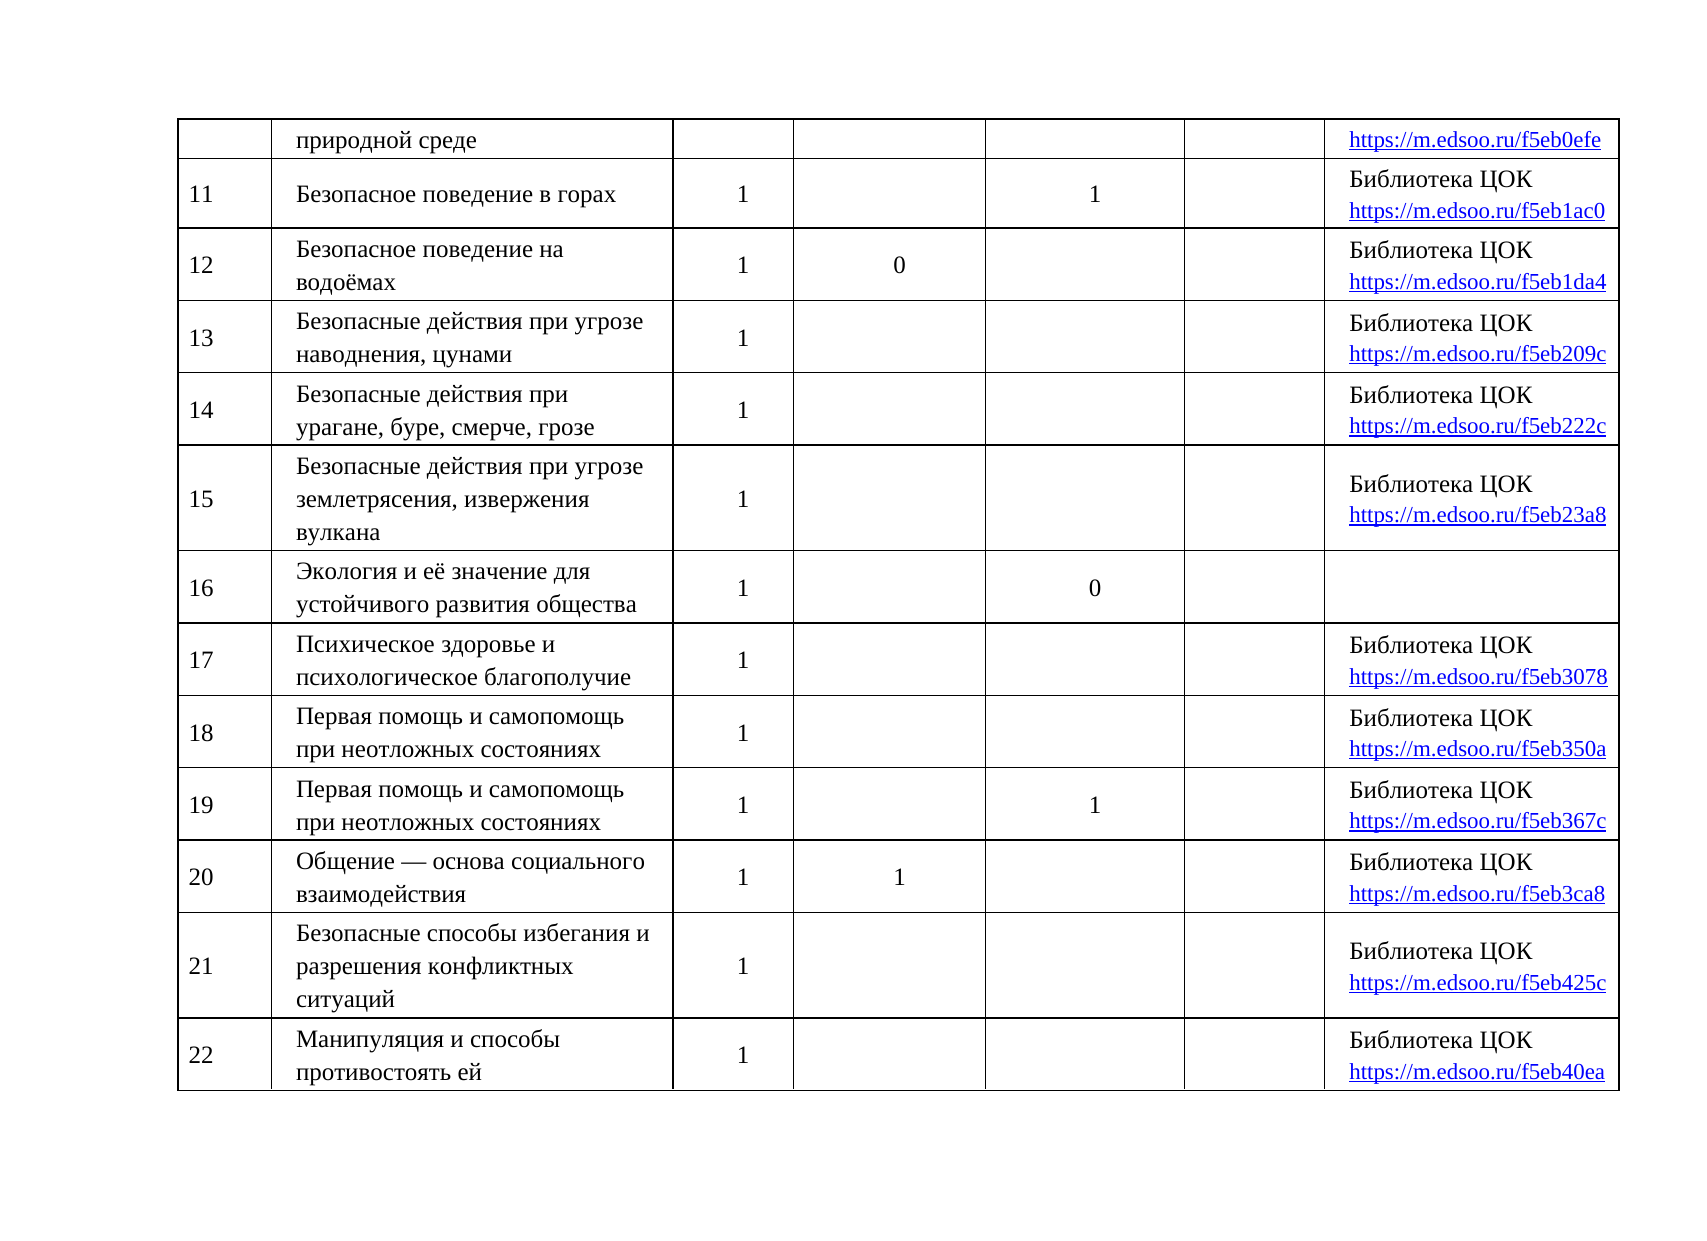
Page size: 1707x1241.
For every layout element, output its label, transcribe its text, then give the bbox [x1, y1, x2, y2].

table_cell [794, 1019, 985, 1089]
table_cell 0 [794, 229, 985, 299]
table_cell Библиотека ЦОК https://m.edsoo.ru/f5eb222c [1325, 373, 1618, 444]
table_cell 1 [986, 159, 1184, 227]
table_cell 1 [674, 768, 793, 839]
table_cell 1 [674, 696, 793, 767]
table_cell [986, 373, 1184, 444]
table_cell [1185, 159, 1324, 227]
table_cell [986, 301, 1184, 372]
table_cell [1185, 841, 1324, 912]
table_cell [1185, 446, 1324, 550]
table_cell 11 [179, 159, 271, 227]
table_cell 1 [674, 551, 793, 622]
table_cell 21 [179, 913, 271, 1017]
table_cell 1 [674, 229, 793, 299]
table_cell [794, 446, 985, 550]
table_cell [272, 120, 672, 157]
table_cell Библиотека ЦОК https://m.edsoo.ru/f5eb3078 [1325, 624, 1618, 694]
table_cell [1185, 624, 1324, 694]
table_cell 1 [674, 120, 793, 157]
table_cell [986, 913, 1184, 1017]
table_cell 20 [179, 841, 271, 912]
table_cell [1185, 551, 1324, 622]
table_cell Безопасные действия при угрозе землетрясения, извержения вулкана [272, 446, 672, 550]
table_cell Библиотека ЦОК https://m.edsoo.ru/f5eb350a [1325, 696, 1618, 767]
table_cell [794, 120, 985, 157]
table_cell 1 [674, 446, 793, 550]
table_cell Безопасные действия при урагане, буре, смерче, грозе [272, 373, 672, 444]
table_cell [1185, 301, 1324, 372]
table_cell 10 [179, 120, 271, 157]
table_cell [794, 373, 985, 444]
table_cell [1325, 120, 1618, 157]
table_cell Библиотека ЦОК https://m.edsoo.ru/f5eb23a8 [1325, 446, 1618, 550]
table_cell Библиотека ЦОК https://m.edsoo.ru/f5eb3ca8 [1325, 841, 1618, 912]
table_cell [794, 913, 985, 1017]
table_cell [794, 159, 985, 227]
table_cell [1185, 768, 1324, 839]
table_cell Безопасные способы избегания и разрешения конфликтных ситуаций [272, 913, 672, 1017]
table_cell [794, 624, 985, 694]
table_cell 16 [179, 551, 271, 622]
table_cell 1 [674, 624, 793, 694]
table_cell [1185, 1019, 1324, 1089]
table_cell 14 [179, 373, 271, 444]
table_cell [794, 551, 985, 622]
table_cell 22 [179, 1019, 271, 1089]
table_cell Библиотека ЦОК https://m.edsoo.ru/f5eb1ac0 [1325, 159, 1618, 227]
table_cell [1185, 913, 1324, 1017]
table_cell 1 [674, 841, 793, 912]
table_cell [1185, 120, 1324, 157]
table_cell 19 [179, 768, 271, 839]
table_cell 1 [794, 841, 985, 912]
table_cell [794, 301, 985, 372]
table_cell [986, 1019, 1184, 1089]
table_cell Первая помощь и самопомощь при неотложных состояниях [272, 696, 672, 767]
table_cell 13 [179, 301, 271, 372]
table_cell [986, 120, 1184, 157]
table_cell 1 [674, 159, 793, 227]
table_cell 18 [179, 696, 271, 767]
table_cell [986, 624, 1184, 694]
table_cell 1 [674, 373, 793, 444]
table_cell Первая помощь и самопомощь при неотложных состояниях [272, 768, 672, 839]
table_cell Безопасное поведение на водоёмах [272, 229, 672, 299]
table_cell 1 [674, 1019, 793, 1089]
table_cell Безопасные действия при угрозе наводнения, цунами [272, 301, 672, 372]
table_cell Манипуляция и способы противостоять ей [272, 1019, 672, 1089]
table_cell [794, 768, 985, 839]
table_cell Библиотека ЦОК https://m.edsoo.ru/f5eb425c [1325, 913, 1618, 1017]
table_cell 1 [674, 301, 793, 372]
table_cell 12 [179, 229, 271, 299]
table_cell [1185, 696, 1324, 767]
table_cell Библиотека ЦОК https://m.edsoo.ru/f5eb40ea [1325, 1019, 1618, 1089]
table_cell Библиотека ЦОК https://m.edsoo.ru/f5eb367c [1325, 768, 1618, 839]
table_cell [986, 696, 1184, 767]
table_cell Экология и её значение для устойчивого развития общества [272, 551, 672, 622]
table_cell [794, 696, 985, 767]
table_cell [1185, 229, 1324, 299]
table_cell 1 [986, 768, 1184, 839]
table_cell 15 [179, 446, 271, 550]
table_cell 17 [179, 624, 271, 694]
table_cell Общение — основа социального взаимодействия [272, 841, 672, 912]
table_cell [986, 841, 1184, 912]
table_cell 0 [986, 551, 1184, 622]
table_cell Психическое здоровье и психологическое благополучие [272, 624, 672, 694]
table_cell Безопасное поведение в горах [272, 159, 672, 227]
table_cell [1325, 551, 1618, 622]
table_cell 1 [674, 913, 793, 1017]
table_cell [986, 229, 1184, 299]
table_cell [986, 446, 1184, 550]
table_cell Библиотека ЦОК https://m.edsoo.ru/f5eb209c [1325, 301, 1618, 372]
table_cell Библиотека ЦОК https://m.edsoo.ru/f5eb1da4 [1325, 229, 1618, 299]
table_cell [1185, 373, 1324, 444]
